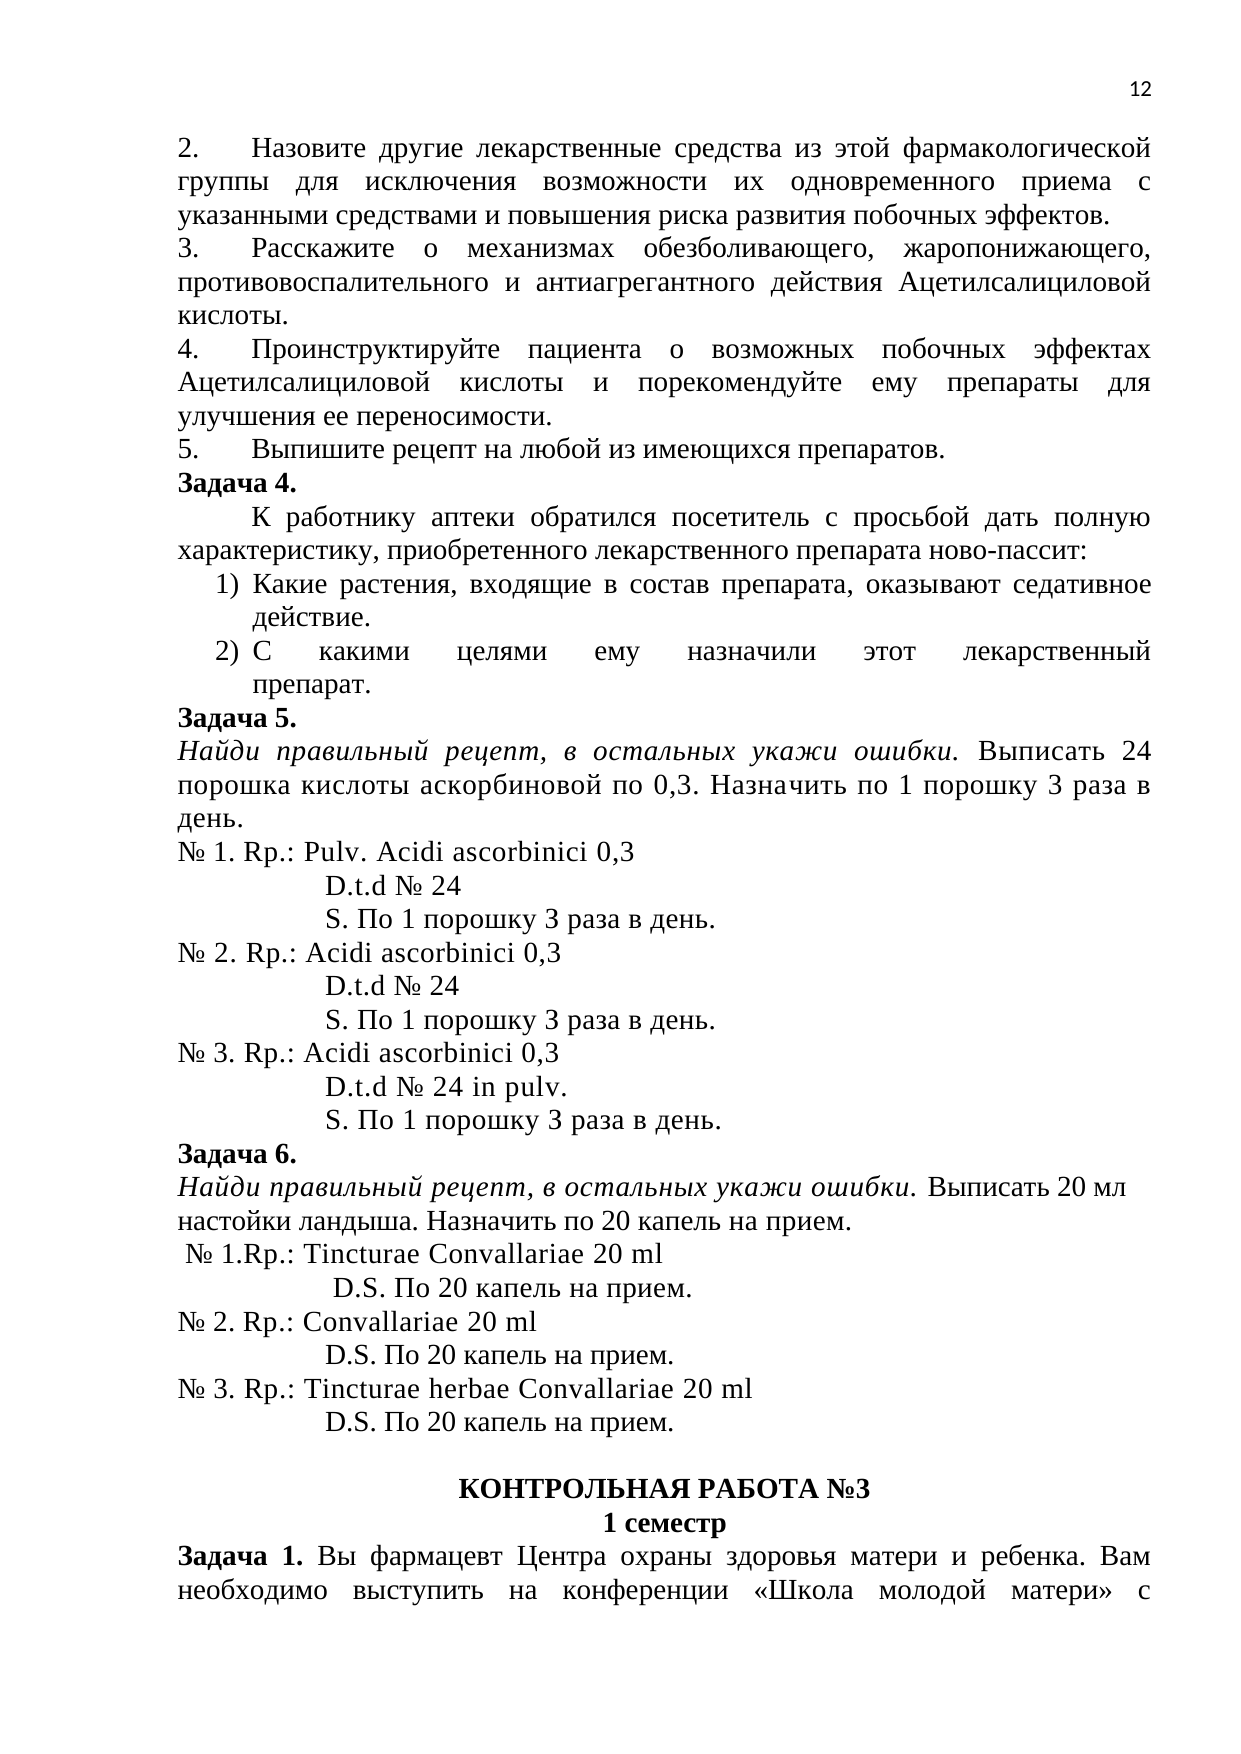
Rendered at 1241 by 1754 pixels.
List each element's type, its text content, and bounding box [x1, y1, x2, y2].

text КОНТРОЛЬНАЯ РАБОТА №3 [177, 1471, 1152, 1505]
text 5. Выпишите рецепт на любой из имеющихся препаратов. [177, 432, 1152, 465]
text № 1. Rp.: Pulv. Acidi ascorbinici 0,3 [177, 834, 1152, 868]
text S. По 1 порошку З раза в день. [251, 1002, 1152, 1035]
text № 2. Rp.: Convallariae 20 ml [177, 1304, 1152, 1337]
text № 3. Rp.: Acidi ascorbinici 0,3 [177, 1035, 1152, 1069]
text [177, 1538, 1152, 1606]
text D.S. По 20 капель на прием. [251, 1337, 1152, 1371]
text 1 семестр [177, 1505, 1152, 1538]
text Найди правильный рецепт, в остальных укажи ошибки. Выписать 20 мл настойки ландыша. Назначить по 20 капель на прием. [177, 1169, 1152, 1237]
text D.t.d № 24 [251, 968, 1152, 1002]
text D.t.d № 24 [251, 868, 1152, 901]
text S. По 1 порошку З раза в день. [251, 901, 1152, 935]
text D.S. По 20 капель на прием. [177, 1404, 1152, 1438]
text 4. Проинструктируйте пациента о возможных побочных эффектах Ацетилсалициловой кислоты и порекомендуйте ему препараты для улучшения ее переносимости. [177, 331, 1152, 432]
text 2. Назовите другие лекарственные средства из этой фармакологической группы для исключения возможности их одновременного приема с указанными средствами и повышения риска развития побочных эффектов. [177, 130, 1152, 230]
text № 2. Rp.: Acidi ascorbinici 0,3 [177, 935, 1152, 968]
text Задача 4. [177, 465, 1152, 499]
text D.S. По 20 капель на прием. [177, 1270, 1152, 1304]
text № 1.Rp.: Tincturae Convallariae 20 ml [177, 1237, 1152, 1270]
text Найди правильный рецепт, в остальных укажи ошибки. Выписать 24 порошка кислоты аскорбиновой по 0,3. Назначить по 1 порошку 3 раза в день. [177, 733, 1152, 834]
list С какими целями ему назначили этот лекарственный препарат. [215, 633, 1152, 700]
text Задача 6. [177, 1136, 1152, 1169]
text 3. Расскажите о механизмах обезболивающего, жаропонижающего, противовоспалительного и антиагрегантного действия Ацетилсалициловой кислоты. [177, 230, 1152, 331]
text Задача 5. [177, 700, 1152, 733]
text К работнику аптеки обратился посетитель с просьбой дать полную характеристику, приобретенного лекарственного препарата ново-пассит: [177, 499, 1152, 566]
text № 3. Rp.: Tincturae herbae Convallariae 20 ml [177, 1371, 1152, 1404]
list Какие растения, входящие в состав препарата, оказывают седативное действие. [215, 566, 1152, 633]
text D.t.d № 24 in pulv. [251, 1069, 1152, 1102]
text S. По 1 порошку З раза в день. [251, 1102, 1152, 1136]
